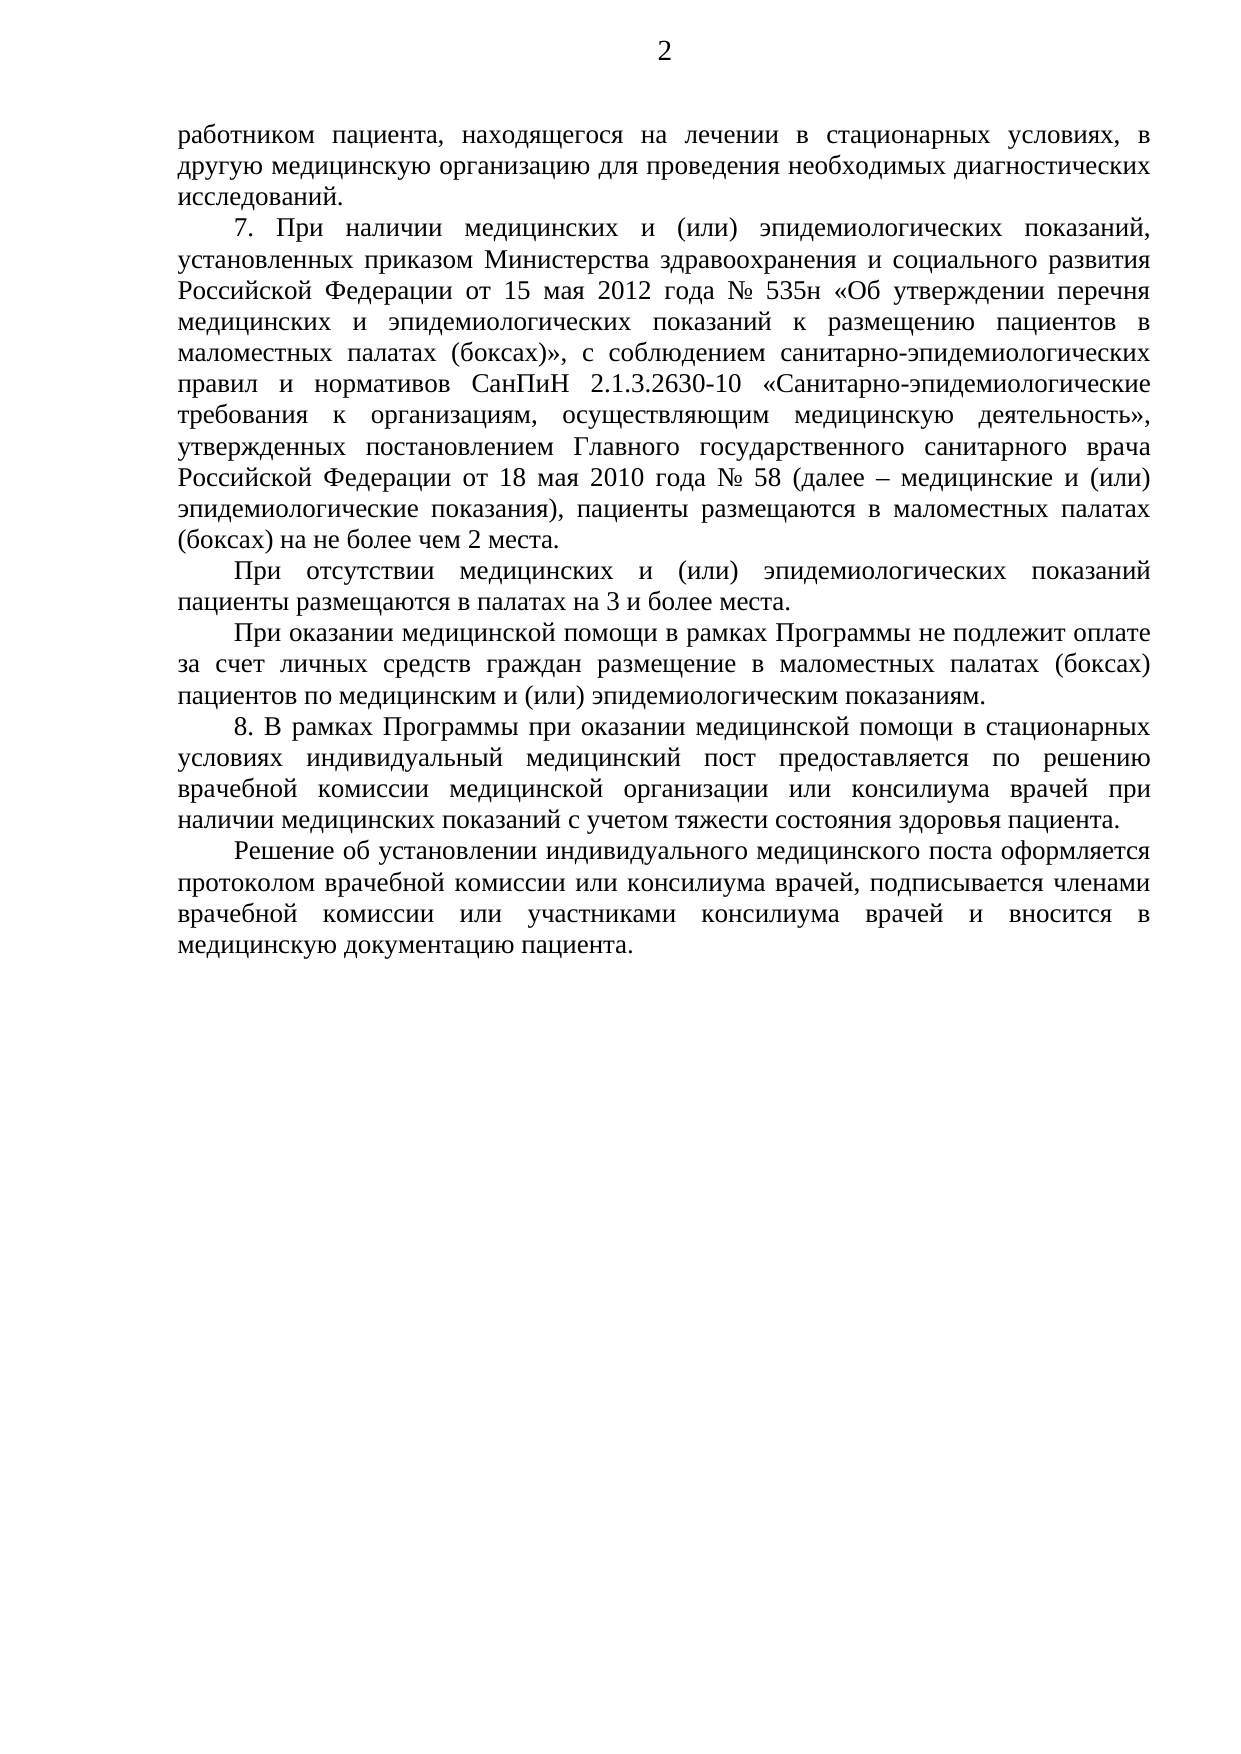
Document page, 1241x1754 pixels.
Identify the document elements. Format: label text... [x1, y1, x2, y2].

text 7. При наличии медицинских и (или) эпидемиологических показаний, установленных приказом Министерства здравоохранения и социального развития Российской Федерации от 15 мая 2012 года № 535н «Об утверждении перечня медицинских и эпидемиологических показаний к размещению пациентов в маломестных палатах (боксах)», с соблюдением санитарно-эпидемиологических правил и нормативов СанПиН 2.1.3.2630-10 «Санитарно-эпидемиологические требования к организациям, осуществляющим медицинскую деятельность», утвержденных постановлением Главного государственного санитарного врача Российской Федерации от 18 мая 2010 года № 58 (далее – медицинские и (или) эпидемиологические показания), пациенты размещаются в маломестных палатах (боксах) на не более чем 2 места. [177, 212, 1152, 554]
text При отсутствии медицинских и (или) эпидемиологических показаний пациенты размещаются в палатах на 3 и более места. [177, 554, 1152, 616]
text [177, 118, 1152, 212]
text 8. В рамках Программы при оказании медицинской помощи в стационарных условиях индивидуальный медицинский пост предоставляется по решению врачебной комиссии медицинской организации или консилиума врачей при наличии медицинских показаний с учетом тяжести состояния здоровья пациента. [177, 710, 1152, 834]
text Решение об установлении индивидуального медицинского поста оформляется протоколом врачебной комиссии или консилиума врачей, подписывается членами врачебной комиссии или участниками консилиума врачей и вносится в медицинскую документацию пациента. [177, 834, 1152, 959]
text При оказании медицинской помощи в рамках Программы не подлежит оплате за счет личных средств граждан размещение в маломестных палатах (боксах) пациентов по медицинским и (или) эпидемиологическим показаниям. [177, 616, 1152, 710]
